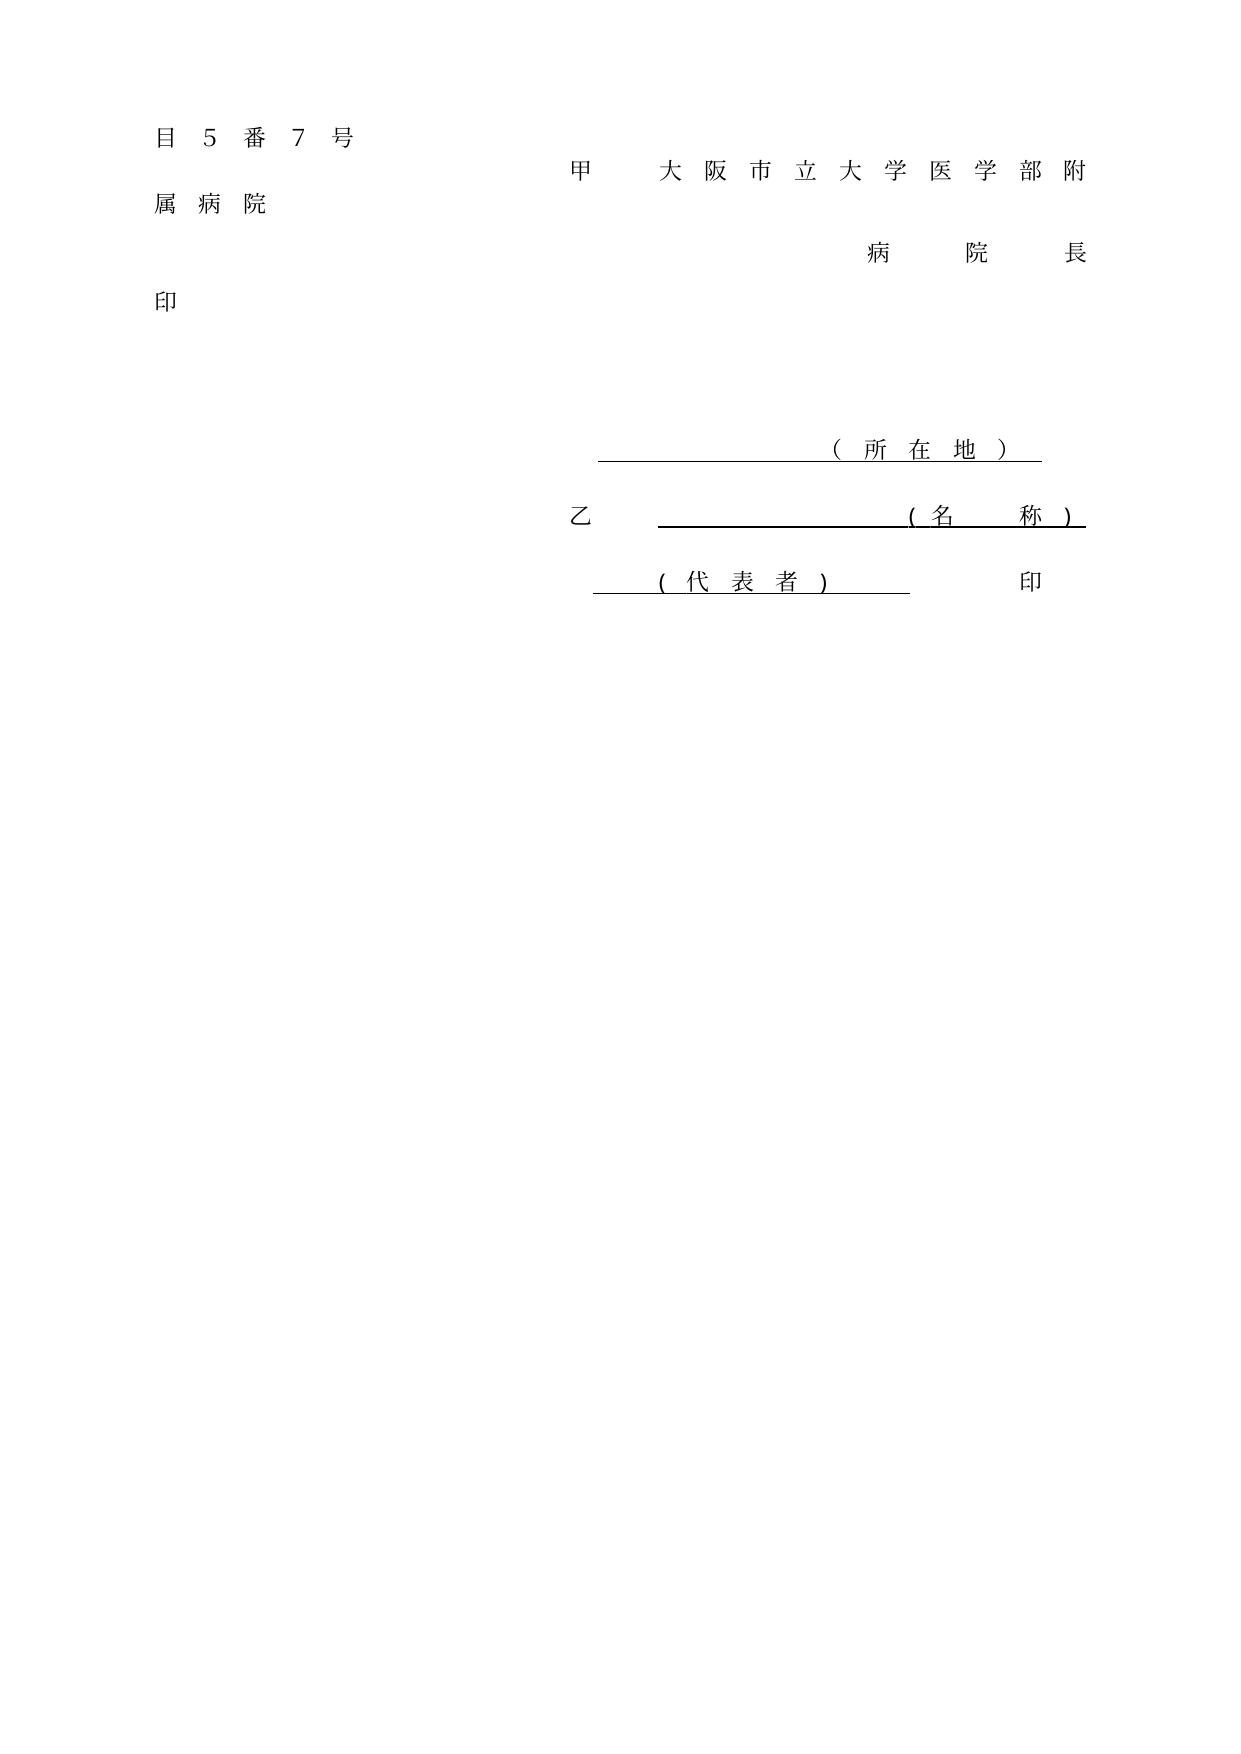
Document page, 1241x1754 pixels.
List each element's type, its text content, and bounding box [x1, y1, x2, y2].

text 病院長 印 [132, 219, 1108, 317]
text (代表者) 印 [132, 548, 1108, 614]
text （所在地） [132, 416, 1108, 482]
text 甲 大阪市立大学医学部附属病院 [132, 153, 1108, 219]
text 大阪市阿倍野区旭町１丁目５番７号 [132, 120, 1108, 153]
text 乙 (名 称) [132, 482, 1108, 548]
